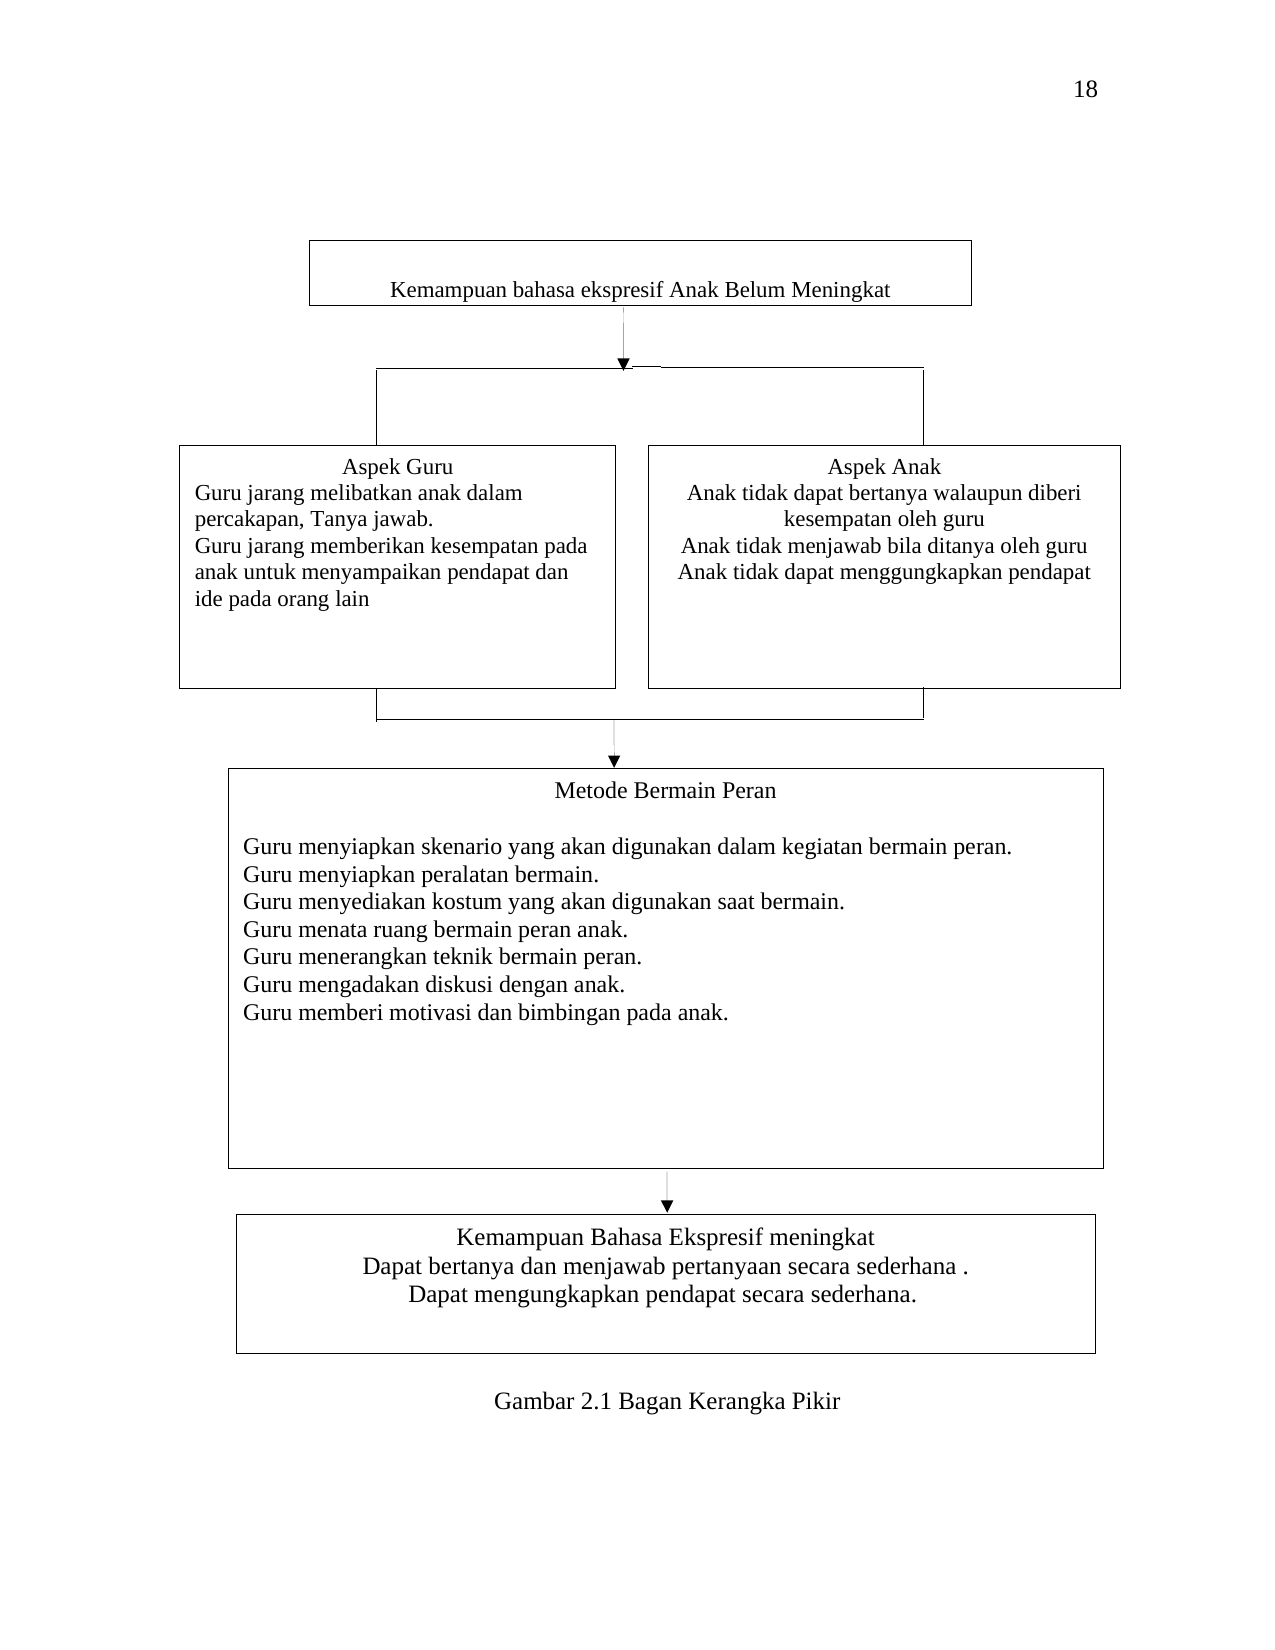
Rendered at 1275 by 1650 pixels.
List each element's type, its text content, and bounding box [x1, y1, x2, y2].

list Gambar 2.1 Bagan Kerangka Pikir [236, 1386, 1098, 1415]
